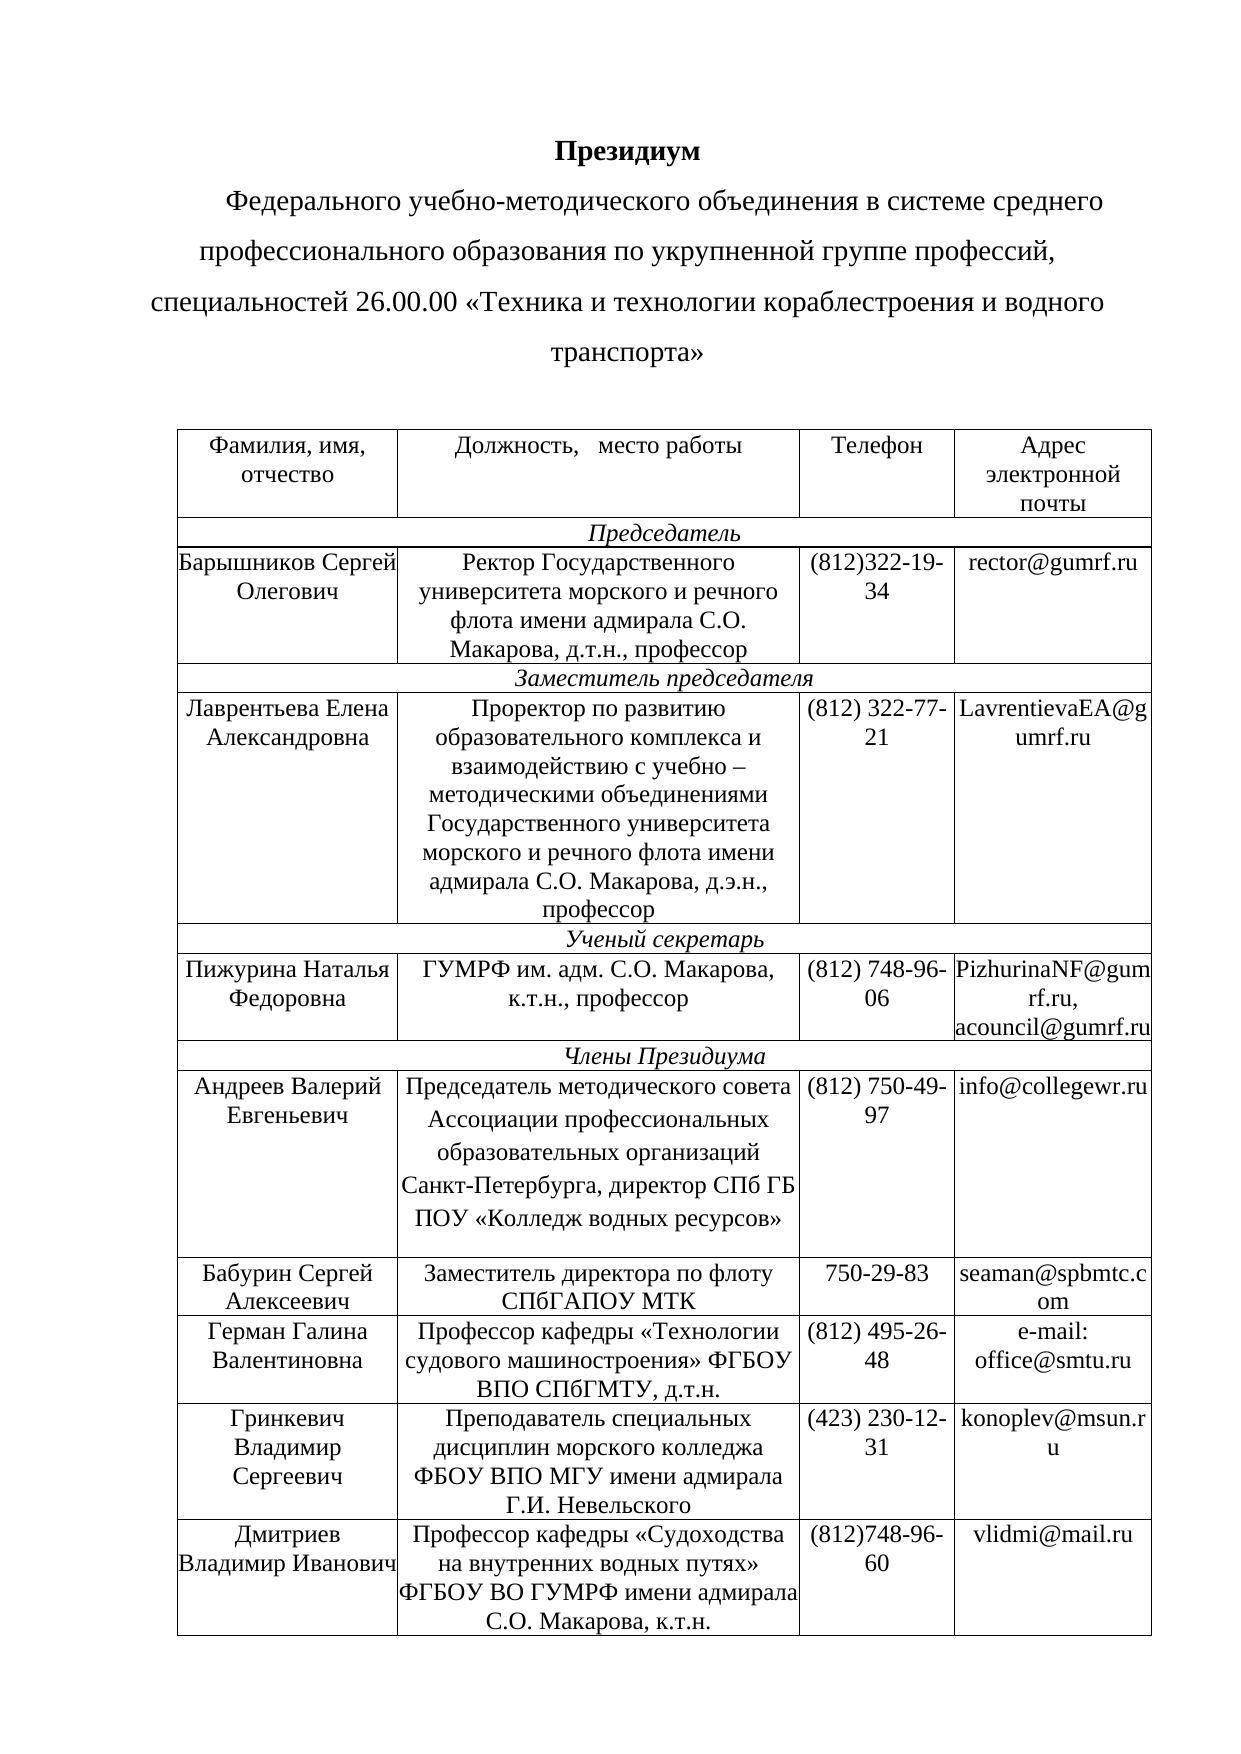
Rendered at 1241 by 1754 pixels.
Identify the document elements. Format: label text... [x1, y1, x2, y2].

table_cell Профессор кафедры «Судоходства на внутренних водных путях» ФГБОУ ВО ГУМРФ имени адмирала С.О. Макарова, к.т.н. [398, 1520, 799, 1634]
table_cell (812)322-19-34 [800, 548, 954, 662]
table_cell info@collegewr.ru [955, 1071, 1151, 1257]
table_header Телефон [800, 430, 954, 517]
text Федерального учебно-методического объединения в системе среднего профессионального образования по укрупненной группе профессий, специальностей 26.00.00 «Техника и технологии кораблестроения и водного транспорта» [29, 183, 1152, 368]
table_cell Преподаватель специальных дисциплин морского колледжа ФБОУ ВПО МГУ имени адмирала Г.И. Невельского [398, 1404, 799, 1518]
table_header Должность, место работы [398, 430, 799, 517]
table_cell Гринкевич Владимир Сергеевич [178, 1404, 397, 1518]
table_cell (423) 230-12-31 [800, 1404, 954, 1518]
table_cell Бабурин Сергей Алексеевич [178, 1258, 397, 1315]
table_cell Проректор по развитию образовательного комплекса и взаимодействию с учебно – методическими объединениями Государственного университета морского и речного флота имени адмирала С.О. Макарова, д.э.н., профессор [398, 693, 799, 923]
table_cell Ученый секретарь [178, 924, 1151, 953]
table_cell Заместитель директора по флоту СПбГАПОУ МТК [398, 1258, 799, 1315]
table_cell Члены Президиума [178, 1041, 1151, 1070]
table_cell LavrentievaEA@gumrf.ru [955, 693, 1151, 923]
table_header Адрес электронной почты [955, 430, 1151, 517]
table_cell seaman@spbmtc.com [955, 1258, 1151, 1315]
table_cell (812)748-96-60 [800, 1520, 954, 1634]
table_cell ГУМРФ им. адм. С.О. Макарова, к.т.н., профессор [398, 954, 799, 1040]
table_cell Андреев Валерий Евгеньевич [178, 1071, 397, 1257]
table_cell Председатель методического совета Ассоциации профессиональных образовательных организаций Санкт-Петербурга, директор СПб ГБ ПОУ «Колледж водных ресурсов» [398, 1071, 799, 1257]
text Президиум [29, 133, 1152, 166]
table_cell rector@gumrf.ru [955, 548, 1151, 662]
table_cell Герман Галина Валентиновна [178, 1316, 397, 1402]
table_cell (812) 495-26-48 [800, 1316, 954, 1402]
table_cell Профессор кафедры «Технологии судового машиностроения» ФГБОУ ВПО СПбГМТУ, д.т.н. [398, 1316, 799, 1402]
table_cell PizhurinaNF@gumrf.ru, acouncil@gumrf.ru [955, 954, 1151, 1040]
table_cell konoplev@msun.ru [955, 1404, 1151, 1518]
table_cell Председатель [178, 518, 1151, 546]
table_cell e-mail: office@smtu.ru [955, 1316, 1151, 1402]
table_cell Барышников Сергей Олегович [178, 548, 397, 662]
table_cell vlidmi@mail.ru [955, 1520, 1151, 1634]
table_cell 750-29-83 [800, 1258, 954, 1315]
table_cell Заместитель председателя [178, 664, 1151, 692]
table_cell (812) 750-49-97 [800, 1071, 954, 1257]
table_cell Ректор Государственного университета морского и речного флота имени адмирала С.О. Макарова, д.т.н., профессор [398, 548, 799, 662]
table_cell Пижурина Наталья Федоровна [178, 954, 397, 1040]
table_header Фамилия, имя, отчество [178, 430, 397, 517]
table_cell (812) 322-77-21 [800, 693, 954, 923]
table_cell Дмитриев Владимир Иванович [178, 1520, 397, 1634]
table_cell Лаврентьева Елена Александровна [178, 693, 397, 923]
table_cell (812) 748-96-06 [800, 954, 954, 1040]
